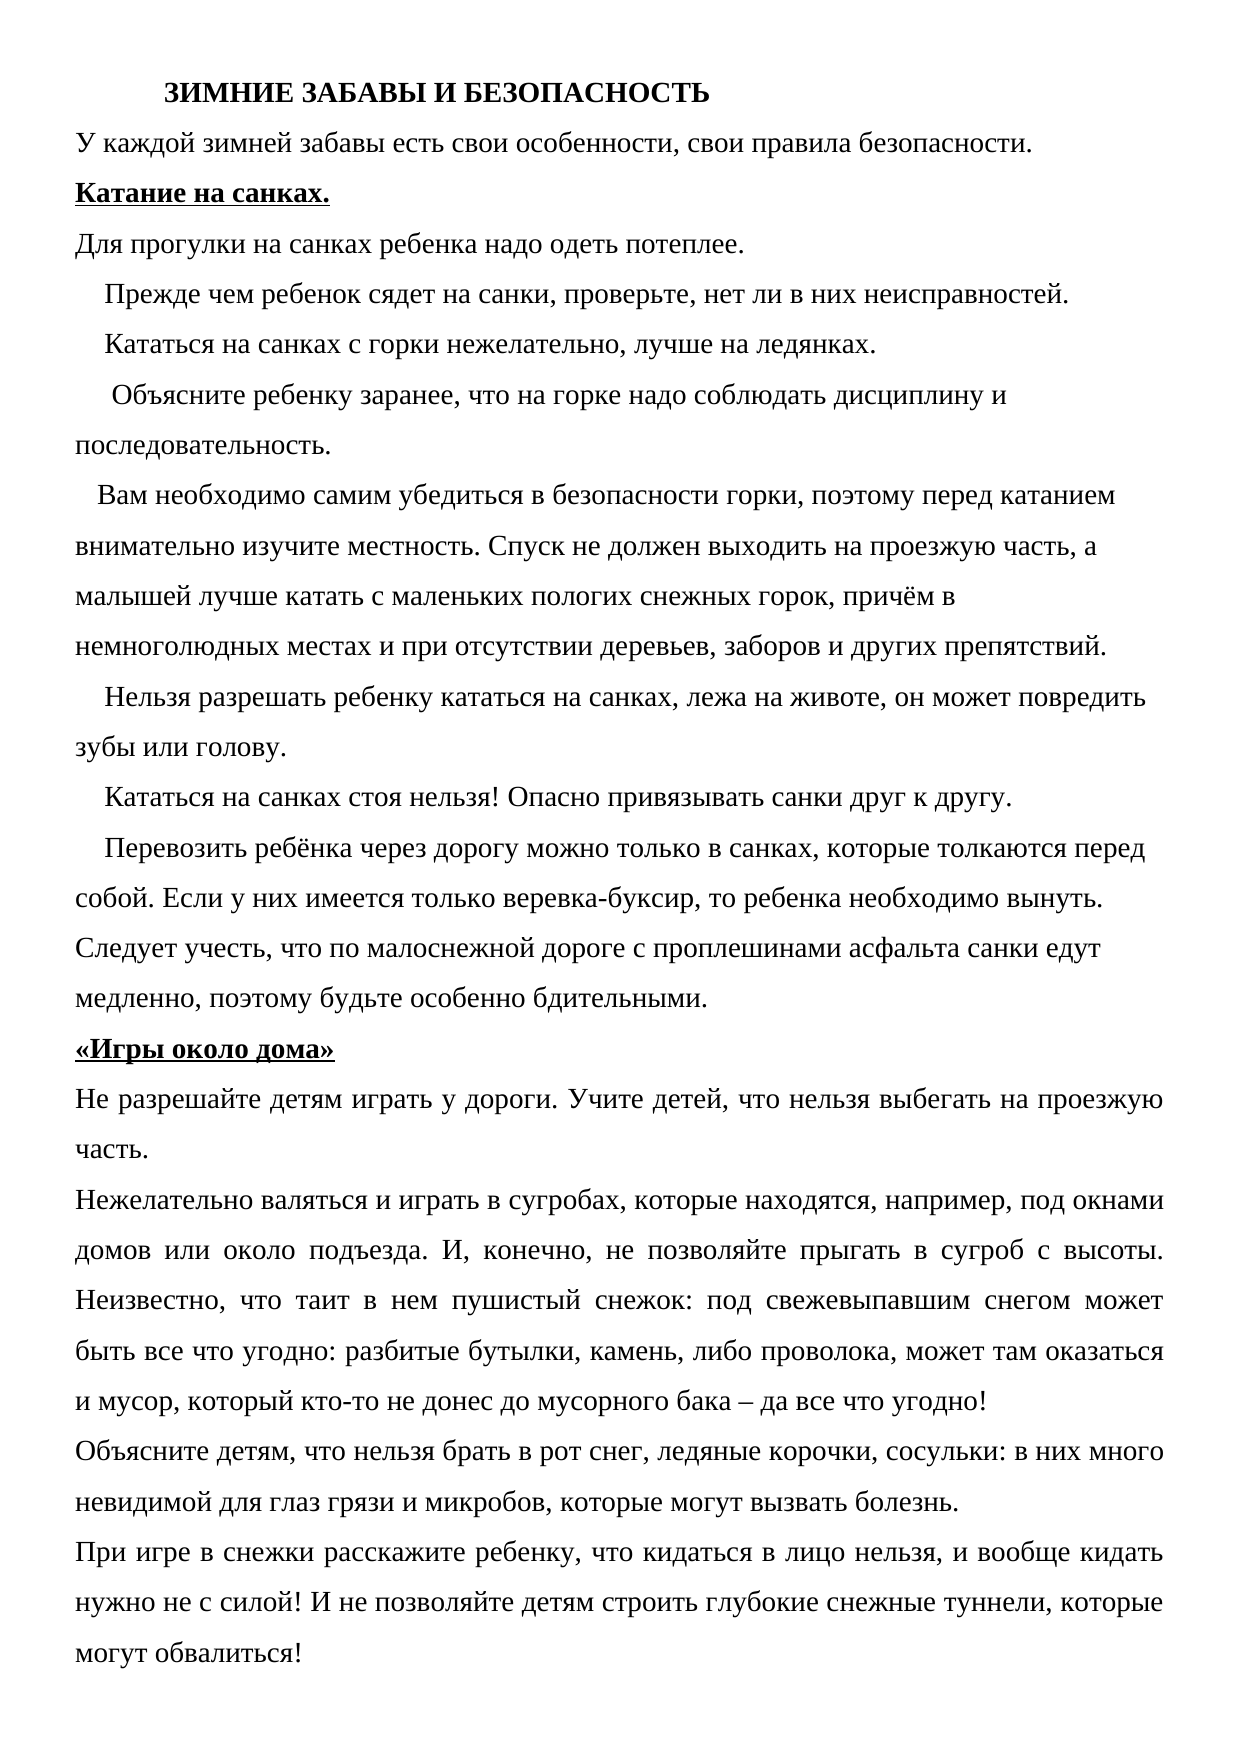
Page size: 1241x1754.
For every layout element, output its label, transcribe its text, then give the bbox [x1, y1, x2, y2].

text Кататься на санках стоя нельзя! Опасно привязывать санки друг к другу. [75, 779, 1165, 813]
text Для прогулки на санках ребенка надо одеть потеплее. [75, 226, 1165, 259]
text Прежде чем ребенок сядет на санки, проверьте, нет ли в них неисправностей. [75, 276, 1165, 310]
text Вам необходимо самим убедиться в безопасности горки, поэтому перед катанием внимательно изучите местность. Спуск не должен выходить на проезжую часть, а малышей лучше катать с маленьких пологих снежных горок, причём в немноголюдных местах и при отсутствии деревьев, заборов и других препятствий. [75, 477, 1165, 662]
text Нельзя разрешать ребенку кататься на санках, лежа на животе, он может повредить зубы или голову. [75, 679, 1165, 763]
text «Игры около дома» [75, 1031, 1165, 1064]
text Катание на санках. [75, 176, 1165, 209]
text ЗИМНИЕ ЗАБАВЫ И БЕЗОПАСНОСТЬ [75, 75, 1165, 108]
text Не разрешайте детям играть у дороги. Учите детей, что нельзя выбегать на проезжую часть. [75, 1081, 1165, 1165]
text Перевозить ребёнка через дорогу можно только в санках, которые толкаются перед собой. Если у них имеется только веревка-буксир, то ребенка необходимо вынуть. Следует учесть, что по малоснежной дороге с проплешинами асфальта санки едут медленно, поэтому будьте особенно бдительными. [75, 830, 1165, 1014]
text У каждой зимней забавы есть свои особенности, свои правила безопасности. [75, 125, 1165, 159]
text При игре в снежки расскажите ребенку, что кидаться в лицо нельзя, и вообще кидать нужно не с силой! И не позволяйте детям строить глубокие снежные туннели, которые могут обвалиться! [75, 1534, 1165, 1668]
text Объясните детям, что нельзя брать в рот снег, ледяные корочки, сосульки: в них много невидимой для глаз грязи и микробов, которые могут вызвать болезнь. [75, 1433, 1165, 1517]
text Нежелательно валяться и играть в сугробах, которые находятся, например, под окнами домов или около подъезда. И, конечно, не позволяйте прыгать в сугроб с высоты. Неизвестно, что таит в нем пушистый снежок: под свежевыпавшим снегом может быть все что угодно: разбитые бутылки, камень, либо проволока, может там оказаться и мусор, который кто-то не донес до мусорного бака – да все что угодно! [75, 1182, 1165, 1417]
text Кататься на санках с горки нежелательно, лучше на ледянках. [75, 327, 1165, 360]
text Объясните ребенку заранее, что на горке надо соблюдать дисциплину и последовательность. [75, 377, 1165, 461]
